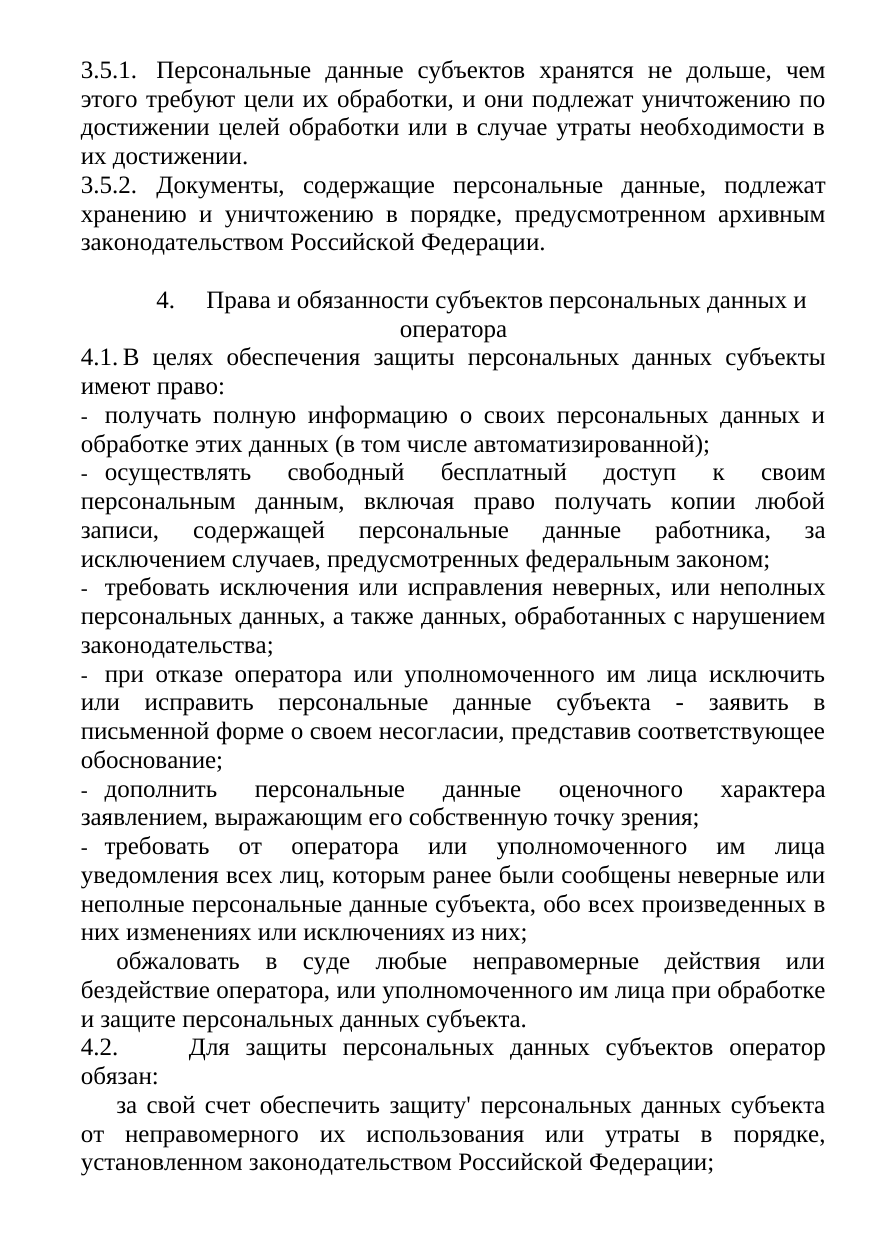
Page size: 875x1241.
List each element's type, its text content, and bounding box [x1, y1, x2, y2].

text обжаловать в суде любые неправомерные действия или бездействие оператора, или уполномоченного им лица при обработке и защите персональных данных субъекта. [81, 946, 826, 1032]
list Права и обязанности субъектов персональных данных и оператора [81, 285, 826, 342]
list Для защиты персональных данных субъектов оператор обязан: [81, 1032, 826, 1090]
list Документы, содержащие персональные данные, подлежат хранению и уничтожению в порядке, предусмотренном архивным законодательством Российской Федерации. [81, 170, 826, 256]
list Персональные данные субъектов хранятся не дольше, чем этого требуют цели их обработки, и они подлежат уничтожению по достижении целей обработки или в случае утраты необходимости в их достижении. [81, 55, 826, 170]
list получать полную информацию о своих персональных данных и обработке этих данных (в том числе автоматизированной); [81, 400, 826, 457]
list при отказе оператора или уполномоченного им лица исключить или исправить персональные данные субъекта - заявить в письменной форме о своем несогласии, представив соответствующее обоснование; [81, 659, 826, 774]
list осуществлять свободный бесплатный доступ к своим персональным данным, включая право получать копии любой записи, содержащей персональные данные работника, за исключением случаев, предусмотренных федеральным законом; [81, 457, 826, 572]
list В целях обеспечения защиты персональных данных субъекты имеют право: [81, 342, 826, 400]
text за свой счет обеспечить защиту' персональных данных субъекта от неправомерного их использования или утраты в порядке, установленном законодательством Российской Федерации; [81, 1090, 826, 1176]
list требовать исключения или исправления неверных, или неполных персональных данных, а также данных, обработанных с нарушением законодательства; [81, 572, 826, 659]
list дополнить персональные данные оценочного характера заявлением, выражающим его собственную точку зрения; [81, 774, 826, 831]
list требовать от оператора или уполномоченного им лица уведомления всех лиц, которым ранее были сообщены неверные или неполные персональные данные субъекта, обо всех произведенных в них изменениях или исключениях из них; [81, 831, 826, 946]
